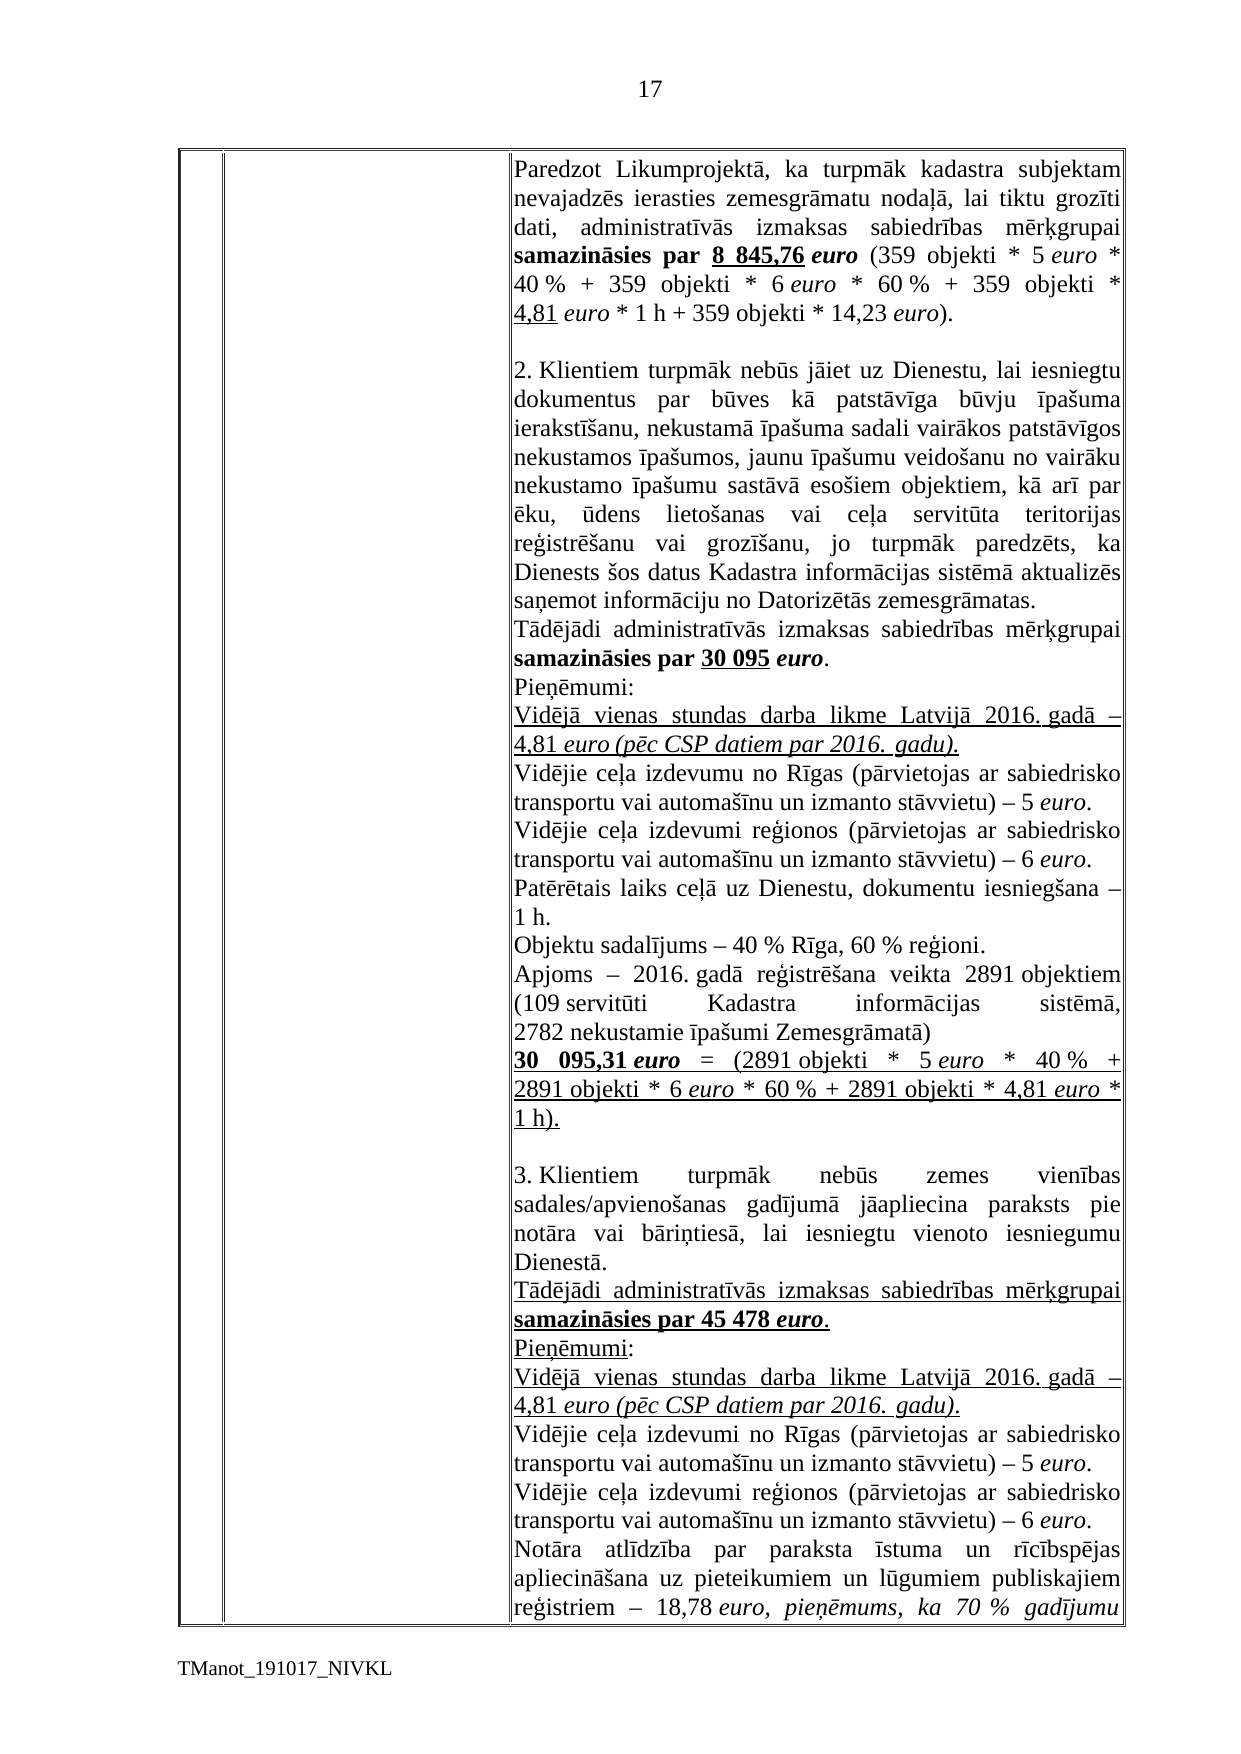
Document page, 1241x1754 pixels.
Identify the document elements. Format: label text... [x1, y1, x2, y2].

table_cell 3. [181, 151, 224, 1624]
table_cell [224, 151, 511, 1624]
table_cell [511, 151, 1123, 1624]
